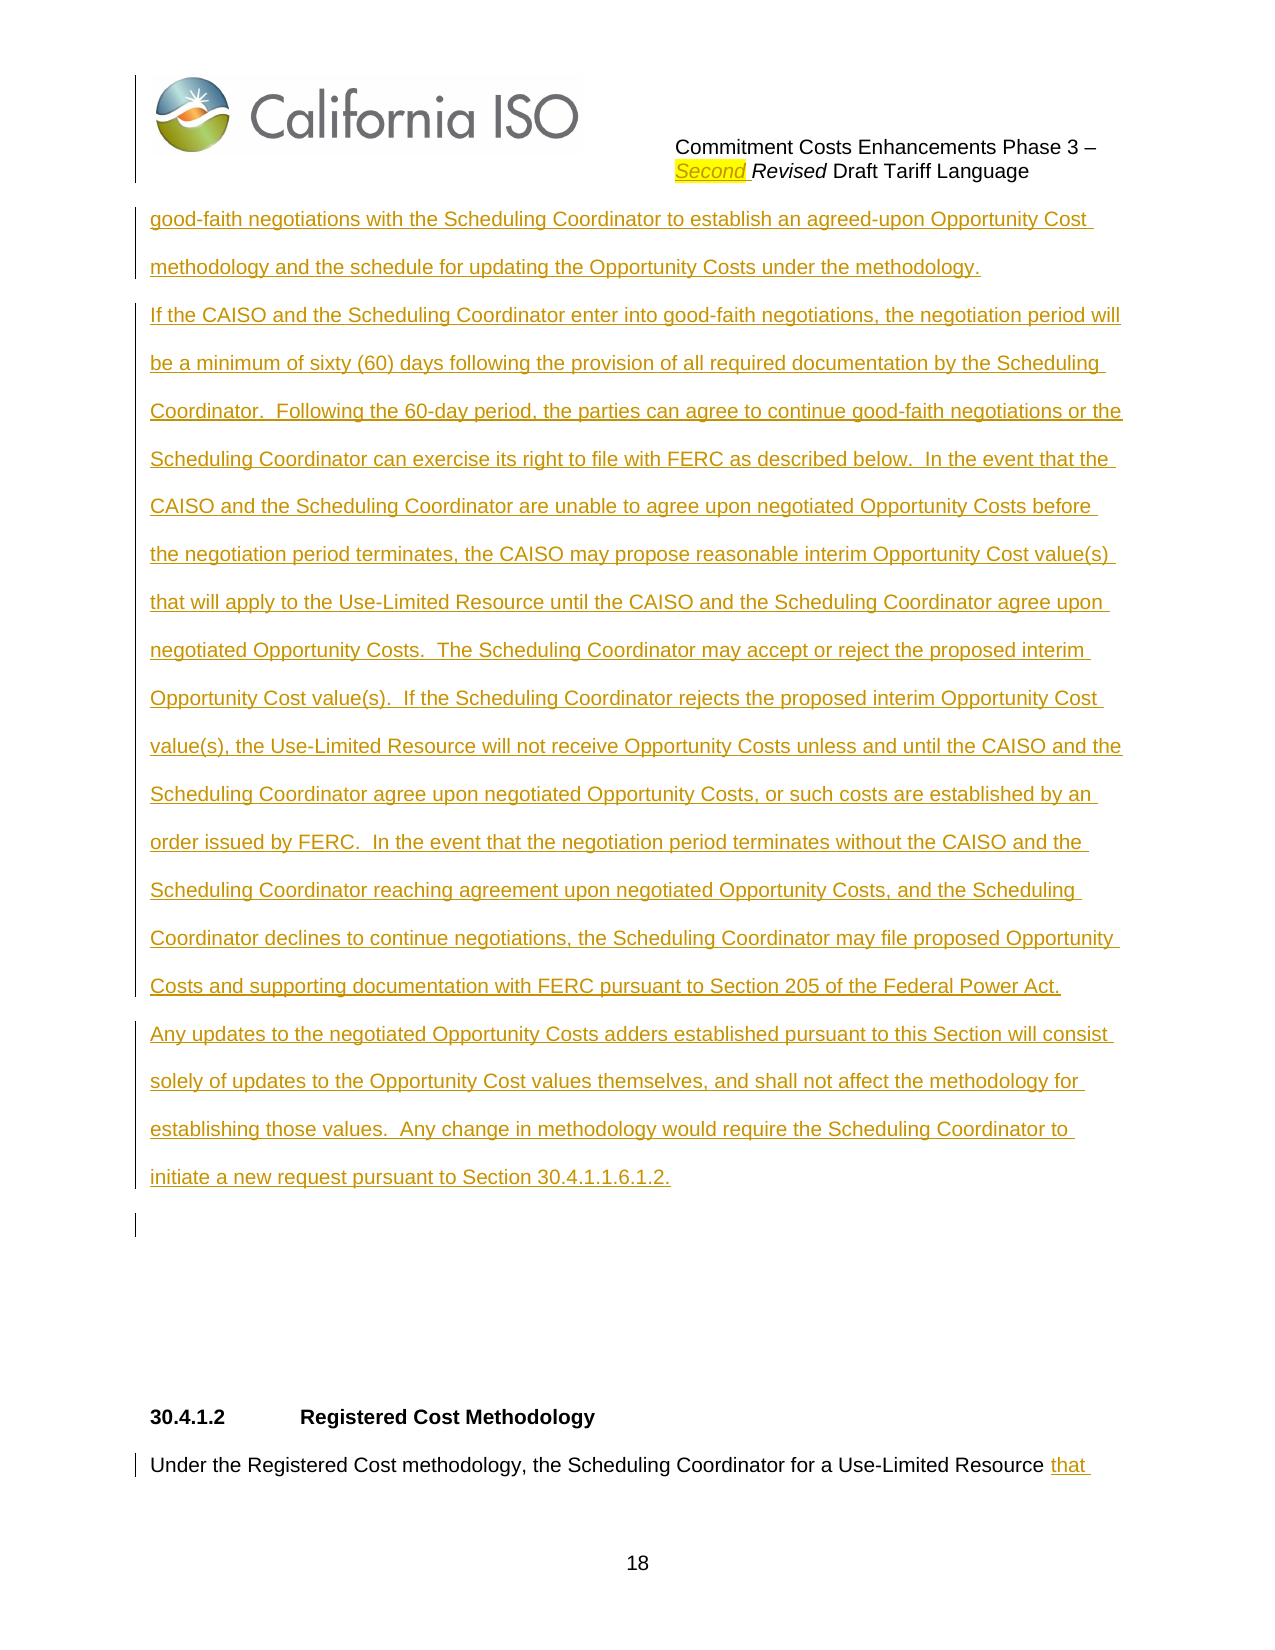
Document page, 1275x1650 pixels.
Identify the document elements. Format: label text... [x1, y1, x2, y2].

picture [150, 75, 583, 155]
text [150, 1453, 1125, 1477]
text 30.4.1.2 Registered Cost Methodology [150, 1405, 1125, 1429]
